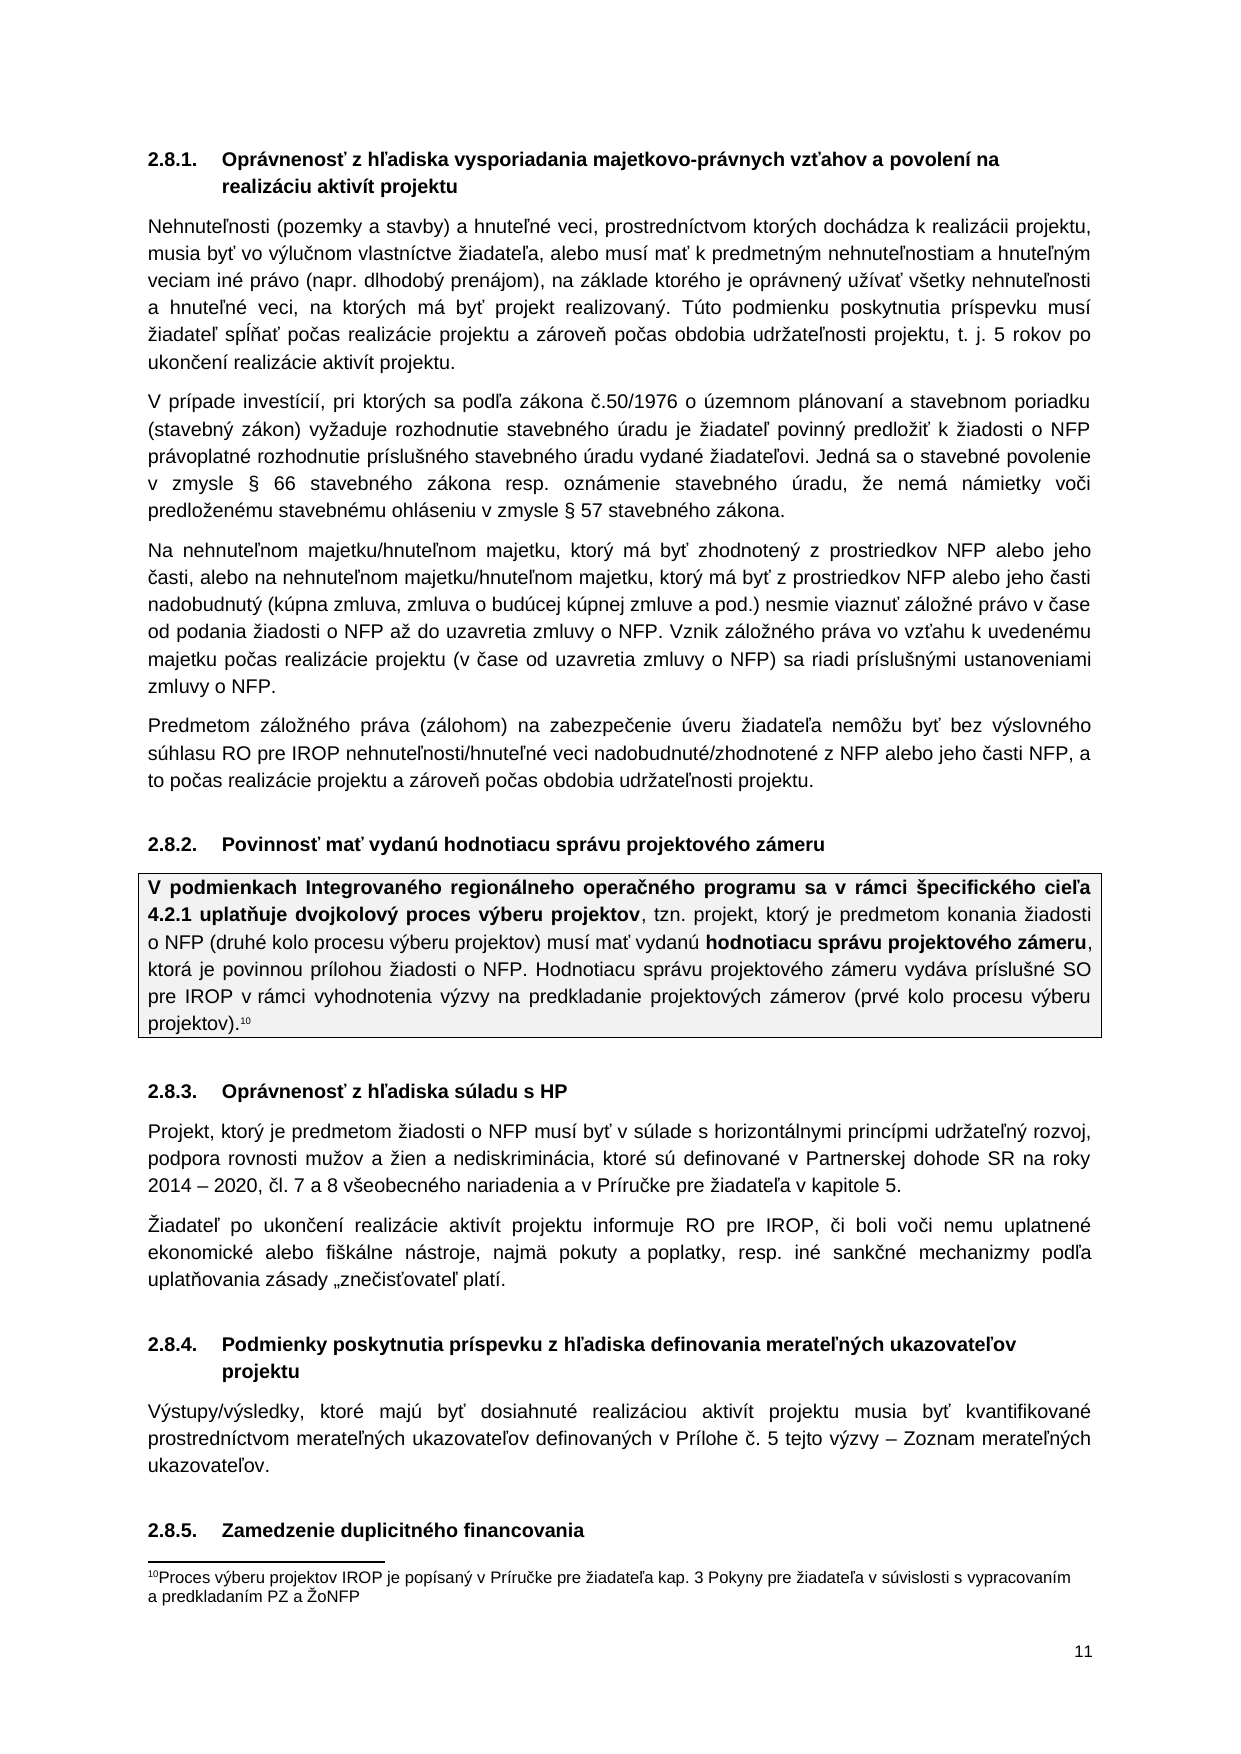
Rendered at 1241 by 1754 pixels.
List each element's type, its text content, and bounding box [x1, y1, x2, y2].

text V prípade investícií, pri ktorých sa podľa zákona č.50/1976 o územnom plánovaní a stavebnom poriadku (stavebný zákon) vyžaduje rozhodnutie stavebného úradu je žiadateľ povinný predložiť k žiadosti o NFP právoplatné rozhodnutie príslušného stavebného úradu vydané žiadateľovi. Jedná sa o stavebné povolenie v zmysle § 66 stavebného zákona resp. oznámenie stavebného úradu, že nemá námietky voči predloženému stavebnému ohláseniu v zmysle § 57 stavebného zákona. [148, 390, 1092, 522]
text Na nehnuteľnom majetku/hnuteľnom majetku, ktorý má byť zhodnotený z prostriedkov NFP alebo jeho časti, alebo na nehnuteľnom majetku/hnuteľnom majetku, ktorý má byť z prostriedkov NFP alebo jeho časti nadobudnutý (kúpna zmluva, zmluva o budúcej kúpnej zmluve a pod.) nesmie viaznuť záložné právo v čase od podania žiadosti o NFP až do uzavretia zmluvy o NFP. Vznik záložného práva vo vzťahu k uvedenému majetku počas realizácie projektu (v čase od uzavretia zmluvy o NFP) sa riadi príslušnými ustanoveniami zmluvy o NFP. [148, 539, 1092, 697]
list Povinnosť mať vydanú hodnotiacu správu projektového zámeru [148, 833, 1092, 856]
text V podmienkach Integrovaného regionálneho operačného programu sa v rámci špecifického cieľa 4.2.1 uplatňuje dvojkolový proces výberu projektov, tzn. projekt, ktorý je predmetom konania žiadosti o NFP (druhé kolo procesu výberu projektov) musí mať vydanú hodnotiacu správu projektového zámeru, ktorá je povinnou prílohou žiadosti o NFP. Hodnotiacu správu projektového zámeru vydáva príslušné SO pre IROP v rámci vyhodnotenia výzvy na predkladanie projektových zámerov (prvé kolo procesu výberu projektov). [139, 874, 1101, 1037]
list Oprávnenosť z hľadiska vysporiadania majetkovo-právnych vzťahov a povolení na realizáciu aktivít projektu [148, 148, 1092, 198]
text Žiadateľ po ukončení realizácie aktivít projektu informuje RO pre IROP, či boli voči nemu uplatnené ekonomické alebo fiškálne nástroje, najmä pokuty a poplatky, resp. iné sankčné mechanizmy podľa uplatňovania zásady „znečisťovateľ platí. [148, 1214, 1092, 1291]
text Projekt, ktorý je predmetom žiadosti o NFP musí byť v súlade s horizontálnymi princípmi udržateľný rozvoj, podpora rovnosti mužov a žien a nediskriminácia, ktoré sú definované v Partnerskej dohode SR na roky 2014 – 2020, čl. 7 a 8 všeobecného nariadenia a v Príručke pre žiadateľa v kapitole 5. [148, 1119, 1092, 1197]
list Nehnuteľnosti (pozemky a stavby) a hnuteľné veci, prostredníctvom ktorých dochádza k realizácii projektu, musia byť vo výlučnom vlastníctve žiadateľa, alebo musí mať k predmetným nehnuteľnostiam a hnuteľným veciam iné právo (napr. dlhodobý prenájom), na základe ktorého je oprávnený užívať všetky nehnuteľnosti a hnuteľné veci, na ktorých má byť projekt realizovaný. Túto podmienku poskytnutia príspevku musí žiadateľ spĺňať počas realizácie projektu a zároveň počas obdobia udržateľnosti projektu, t. j. 5 rokov po ukončení realizácie aktivít projektu. [148, 214, 1092, 373]
list Zamedzenie duplicitného financovania [148, 1519, 1092, 1541]
text Výstupy/výsledky, ktoré majú byť dosiahnuté realizáciou aktivít projektu musia byť kvantifikované prostredníctvom merateľných ukazovateľov definovaných v Prílohe č. 5 tejto výzvy – Zoznam merateľných ukazovateľov. [148, 1399, 1092, 1477]
list Oprávnenosť z hľadiska súladu s HP [148, 1080, 1092, 1103]
list Podmienky poskytnutia príspevku z hľadiska definovania merateľných ukazovateľov projektu [148, 1333, 1092, 1383]
text Predmetom záložného práva (zálohom) na zabezpečenie úveru žiadateľa nemôžu byť bez výslovného súhlasu RO pre IROP nehnuteľnosti/hnuteľné veci nadobudnuté/zhodnotené z NFP alebo jeho časti NFP, a to počas realizácie projektu a zároveň počas obdobia udržateľnosti projektu. [148, 714, 1092, 791]
